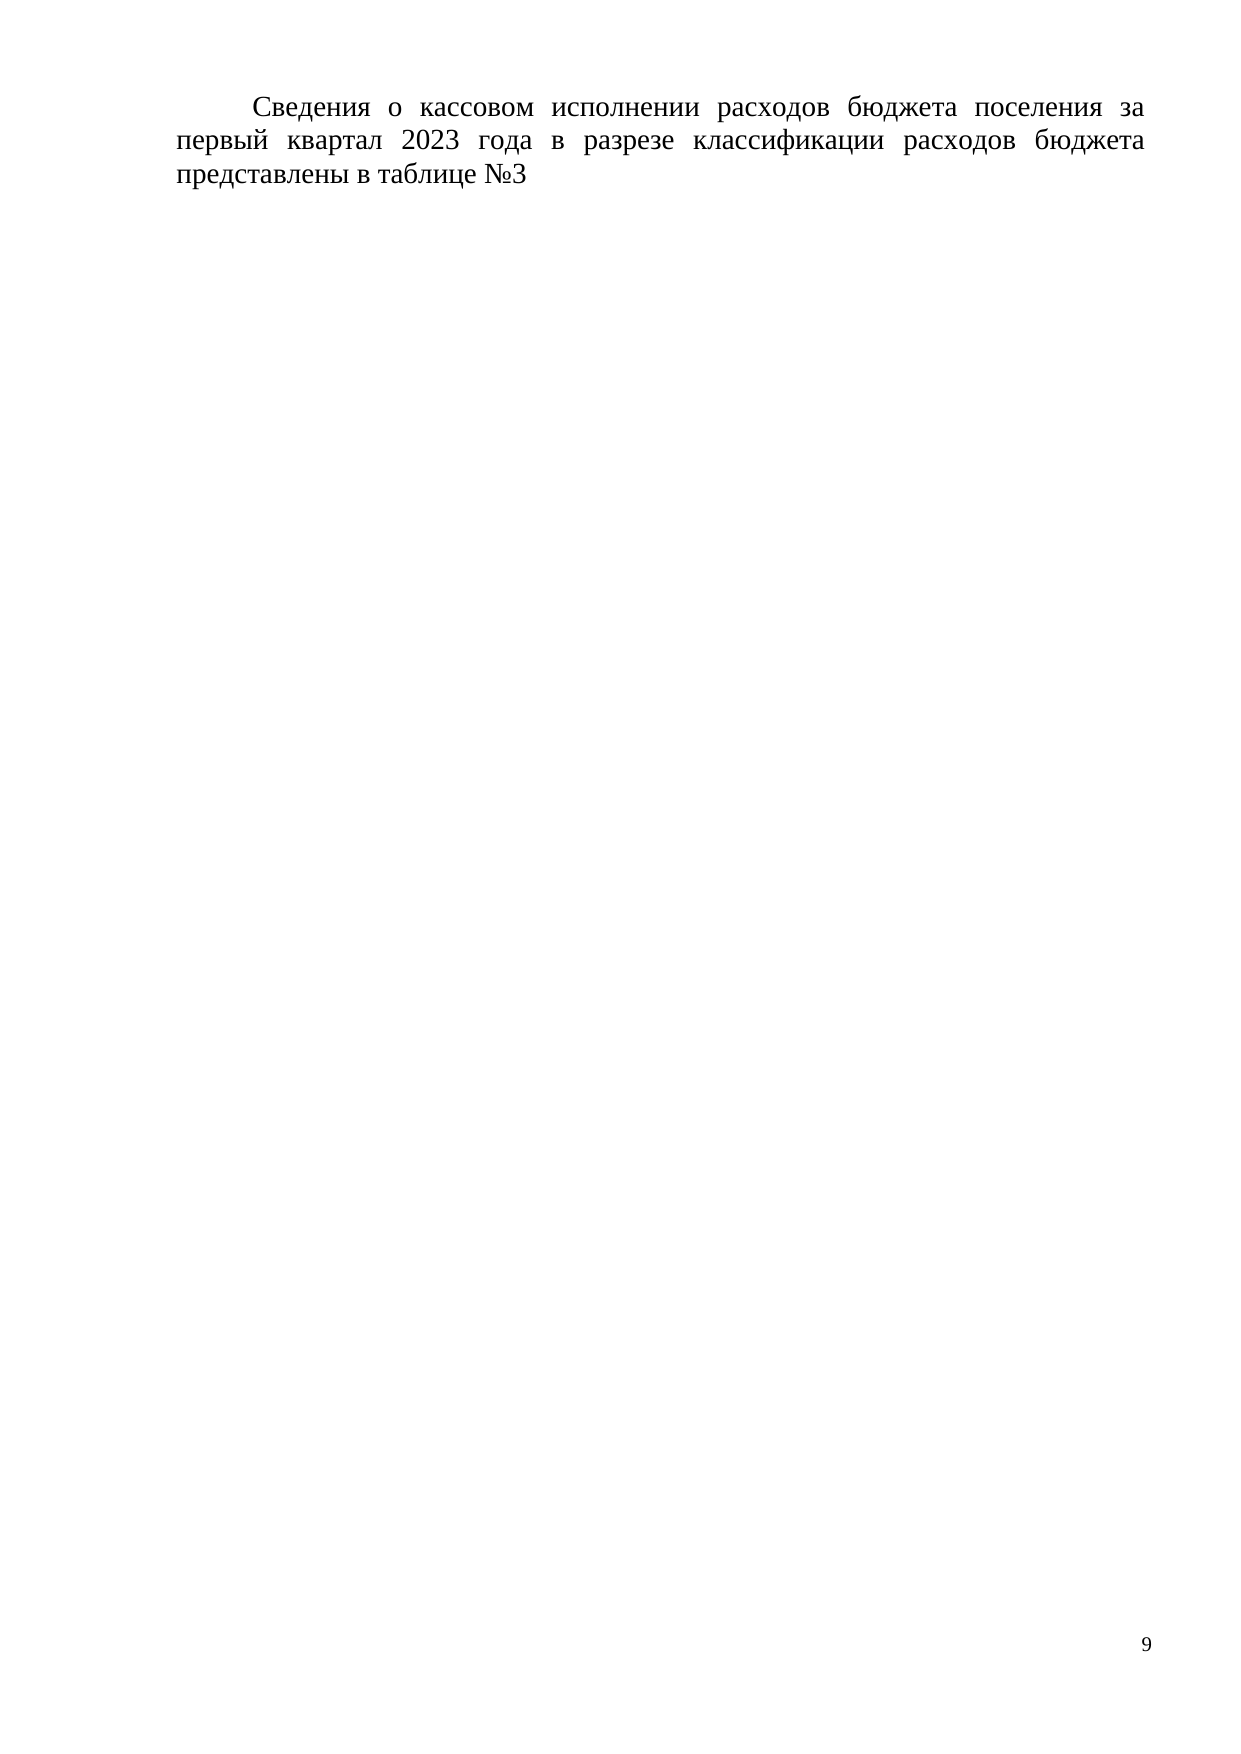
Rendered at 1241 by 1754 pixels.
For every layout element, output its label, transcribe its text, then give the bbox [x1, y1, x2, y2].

text Сведения о кассовом исполнении расходов бюджета поселения за первый квартал 2023 года в разрезе классификации расходов бюджета представлены в таблице №3 [176, 89, 1145, 189]
